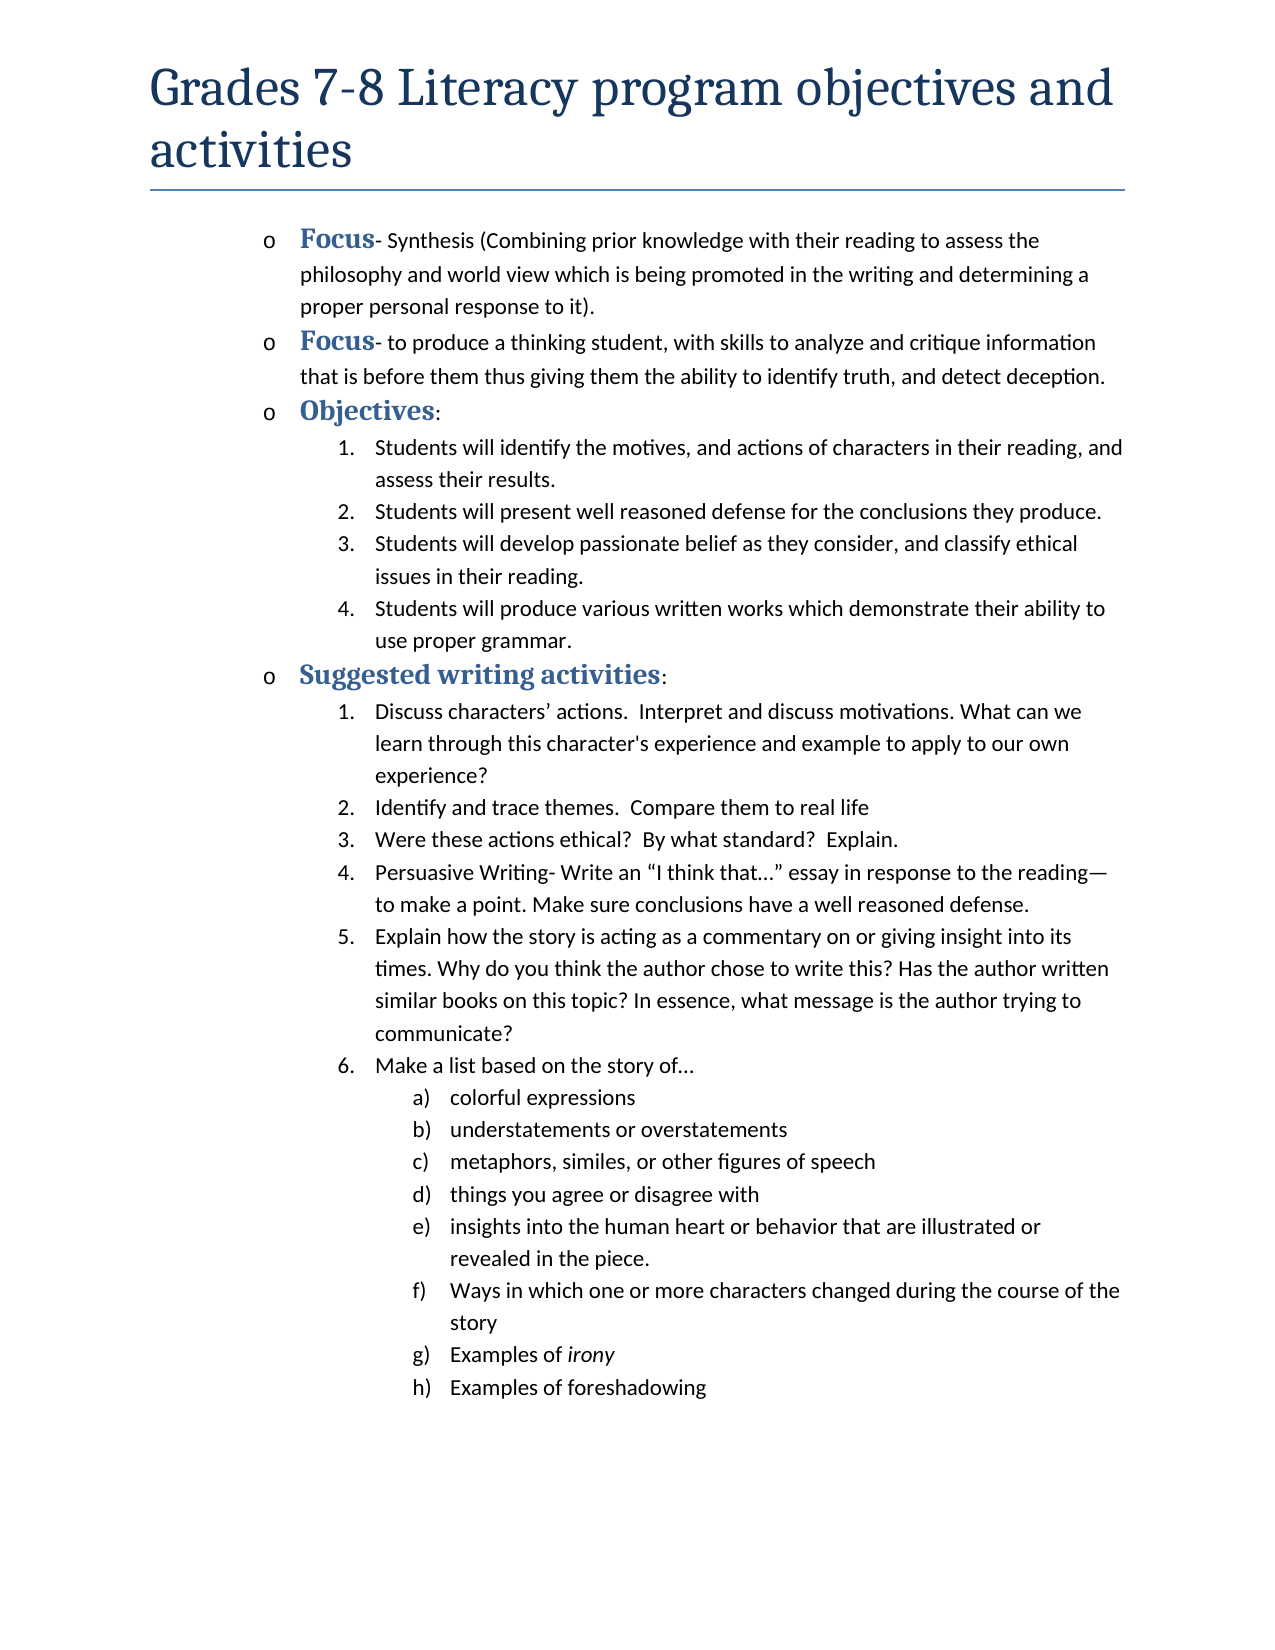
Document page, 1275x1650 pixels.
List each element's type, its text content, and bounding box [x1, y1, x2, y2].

list Examples of foreshadowing [412, 1373, 1125, 1401]
list Suggested writing activities: [262, 658, 1125, 692]
list things you agree or disagree with [412, 1180, 1125, 1208]
list Students will identify the motives, and actions of characters in their reading, and assess their results. [337, 433, 1125, 493]
list Identify and trace themes. Compare them to real life [337, 793, 1125, 821]
list Focus- Synthesis (Combining prior knowledge with their reading to assess the philosophy and world view which is being promoted in the writing and determining a proper personal response to it). [262, 222, 1125, 320]
list Make a list based on the story of… [337, 1051, 1125, 1079]
list Focus- to produce a thinking student, with skills to analyze and critique information that is before them thus giving them the ability to identify truth, and detect deception. [262, 324, 1125, 390]
list Persuasive Writing- Write an “I think that…” essay in response to the reading—to make a point. Make sure conclusions have a well reasoned defense. [337, 858, 1125, 918]
list metaphors, similes, or other figures of speech [412, 1147, 1125, 1176]
list Students will produce various written works which demonstrate their ability to use proper grammar. [337, 594, 1125, 654]
list understatements or overstatements [412, 1115, 1125, 1143]
list Examples of irony [412, 1341, 1125, 1369]
list colorful expressions [412, 1083, 1125, 1111]
list Discuss characters’ actions. Interpret and discuss motivations. What can we learn through this character's experience and example to apply to our own experience? [337, 697, 1125, 789]
list Ways in which one or more characters changed during the course of the story [412, 1276, 1125, 1336]
list Explain how the story is acting as a commentary on or giving insight into its times. Why do you think the author chose to write this? Has the author written similar books on this topic? In essence, what message is the author trying to communicate? [337, 922, 1125, 1047]
list Students will present well reasoned defense for the conclusions they produce. [337, 497, 1125, 525]
list Were these actions ethical? By what standard? Explain. [337, 826, 1125, 854]
title Grades 7-8 Literacy program objectives and activities [150, 56, 1125, 189]
list Objectives: [262, 394, 1125, 428]
list insights into the human heart or behavior that are illustrated or revealed in the piece. [412, 1212, 1125, 1272]
list Students will develop passionate belief as they consider, and classify ethical issues in their reading. [337, 529, 1125, 590]
